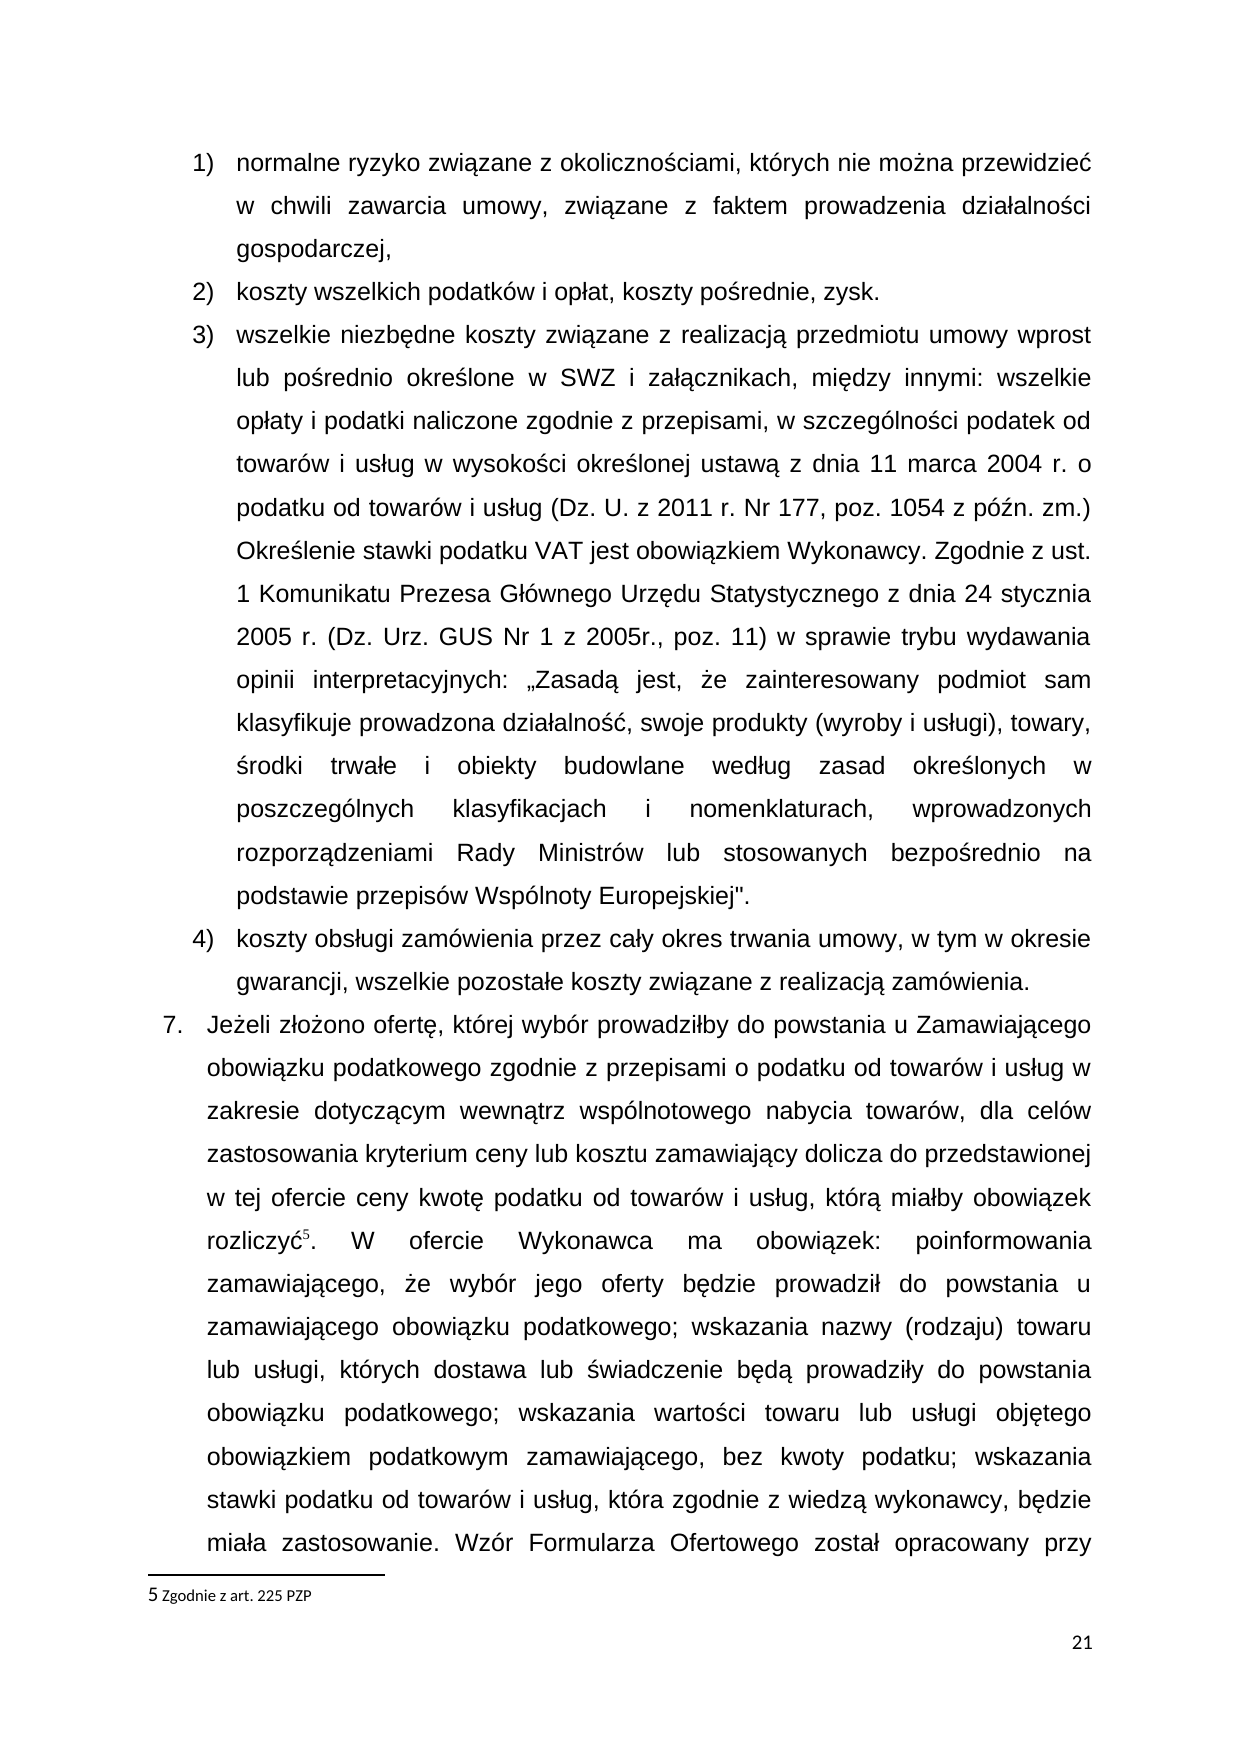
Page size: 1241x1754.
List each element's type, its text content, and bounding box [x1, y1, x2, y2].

list wszelkie niezbędne koszty związane z realizacją przedmiotu umowy wprost lub pośrednio określone w SWZ i załącznikach, między innymi: wszelkie opłaty i podatki naliczone zgodnie z przepisami, w szczególności podatek od towarów i usług w wysokości określonej ustawą z dnia 11 marca 2004 r. o podatku od towarów i usług (Dz. U. z 2011 r. Nr 177, poz. 1054 z późn. zm.) Określenie stawki podatku VAT jest obowiązkiem Wykonawcy. Zgodnie z ust. 1 Komunikatu Prezesa Głównego Urzędu Statystycznego z dnia 24 stycznia 2005 r. (Dz. Urz. GUS Nr 1 z 2005r., poz. 11) w sprawie trybu wydawania opinii interpretacyjnych: „Zasadą jest, że zainteresowany podmiot sam klasyfikuje prowadzona działalność, swoje produkty (wyroby i usługi), towary, środki trwałe i obiekty budowlane według zasad określonych w poszczególnych klasyfikacjach i nomenklaturach, wprowadzonych rozporządzeniami Rady Ministrów lub stosowanych bezpośrednio na podstawie przepisów Wspólnoty Europejskiej". [192, 320, 1093, 909]
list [162, 1010, 1093, 1556]
list koszty obsługi zamówienia przez cały okres trwania umowy, w tym w okresie gwarancji, wszelkie pozostałe koszty związane z realizacją zamówienia. [192, 924, 1093, 996]
list koszty wszelkich podatków i opłat, koszty pośrednie, zysk. [192, 277, 1093, 306]
list normalne ryzyko związane z okolicznościami, których nie można przewidzieć w chwili zawarcia umowy, związane z faktem prowadzenia działalności gospodarczej, [192, 148, 1093, 263]
